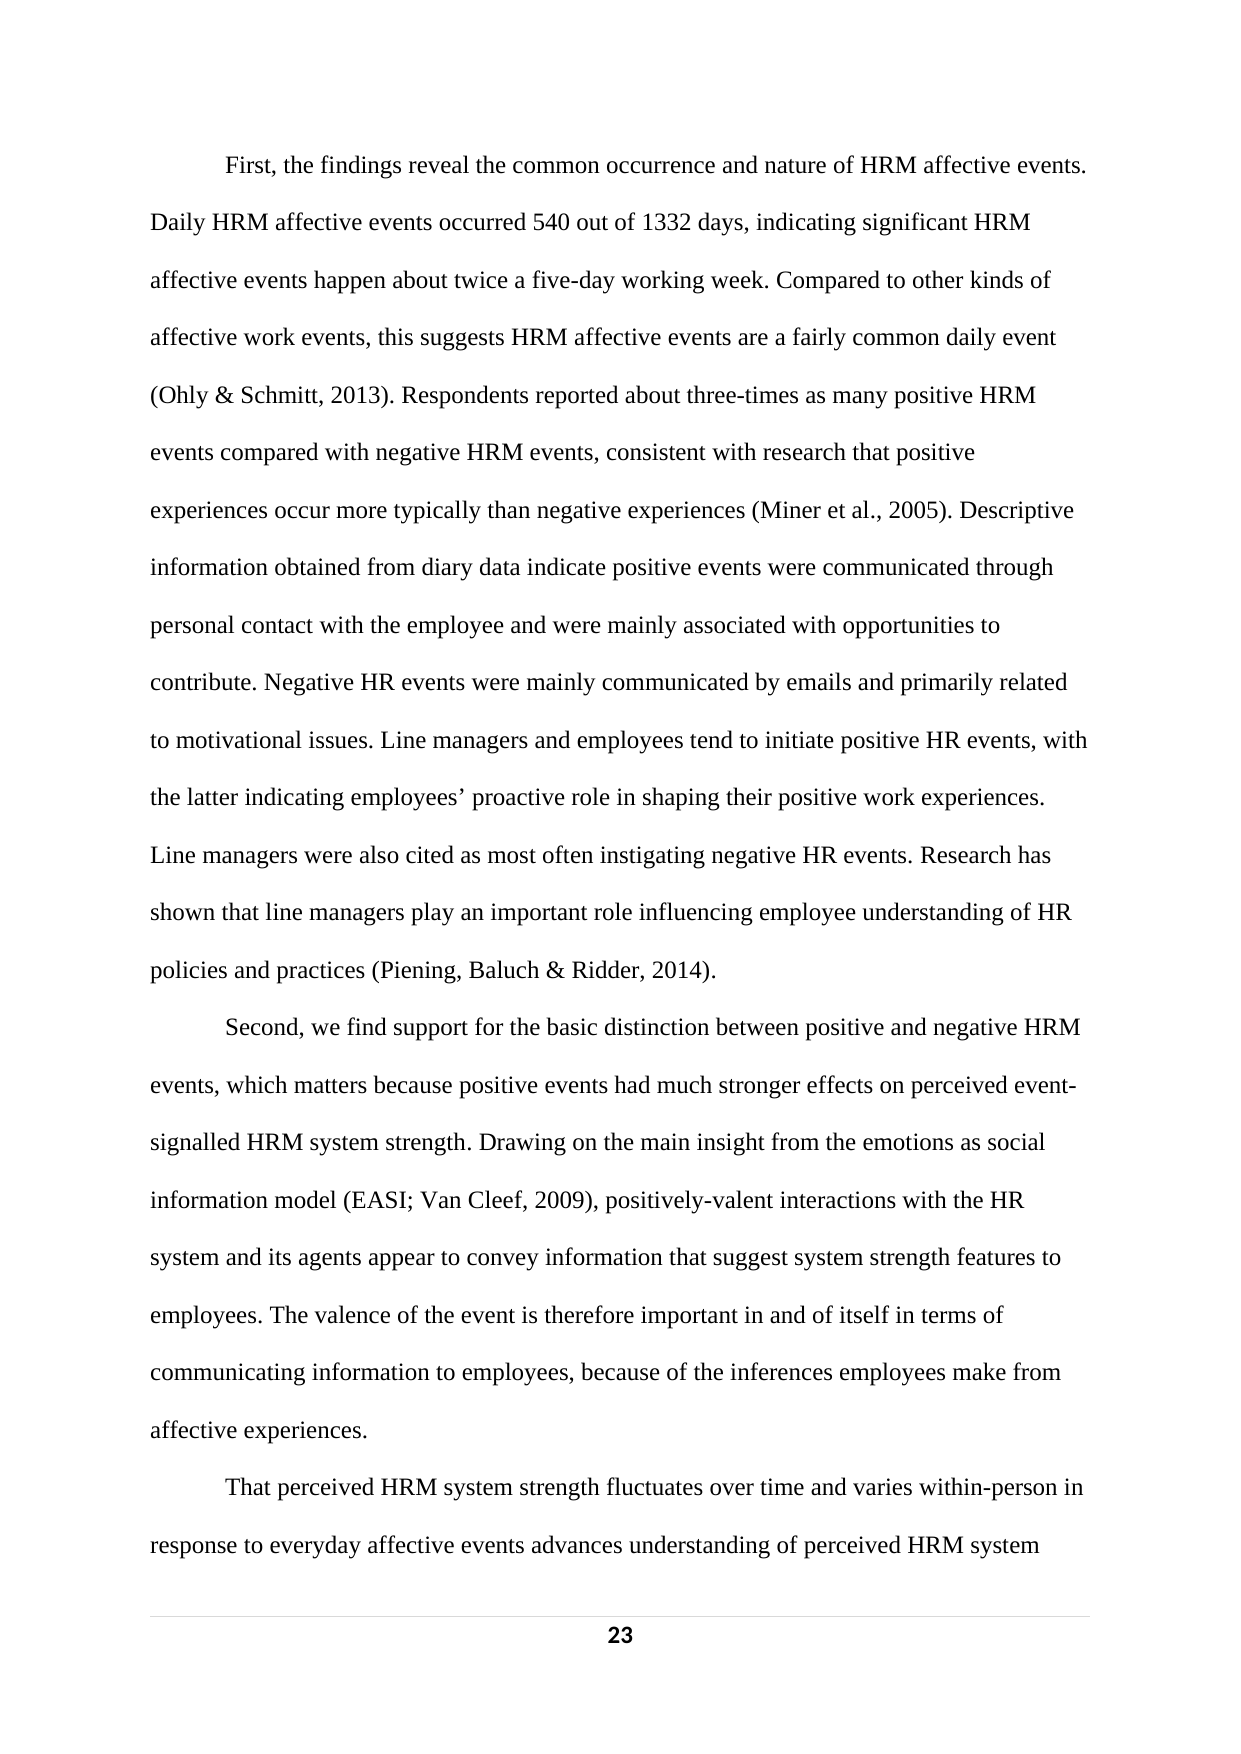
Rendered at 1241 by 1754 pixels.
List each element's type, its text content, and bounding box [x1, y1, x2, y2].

text First, the findings reveal the common occurrence and nature of HRM affective events. Daily HRM affective events occurred 540 out of 1332 days, indicating significant HRM affective events happen about twice a five-day working week. Compared to other kinds of affective work events, this suggests HRM affective events are a fairly common daily event (Ohly & Schmitt, 2013). Respondents reported about three-times as many positive HRM events compared with negative HRM events, consistent with research that positive experiences occur more typically than negative experiences (Miner et al., 2005). Descriptive information obtained from diary data indicate positive events were communicated through personal contact with the employee and were mainly associated with opportunities to contribute. Negative HR events were mainly communicated by emails and primarily related to motivational issues. Line managers and employees tend to initiate positive HR events, with the latter indicating employees’ proactive role in shaping their positive work experiences. Line managers were also cited as most often instigating negative HR events. Research has shown that line managers play an important role influencing employee understanding of HR policies and practices (Piening, Baluch & Ridder, 2014). [150, 150, 1090, 984]
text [150, 1472, 1090, 1559]
text Second, we find support for the basic distinction between positive and negative HRM events, which matters because positive events had much stronger effects on perceived event-signalled HRM system strength. Drawing on the main insight from the emotions as social information model (EASI; Van Cleef, 2009), positively-valent interactions with the HR system and its agents appear to convey information that suggest system strength features to employees. The valence of the event is therefore important in and of itself in terms of communicating information to employees, because of the inferences employees make from affective experiences. [150, 1012, 1090, 1444]
